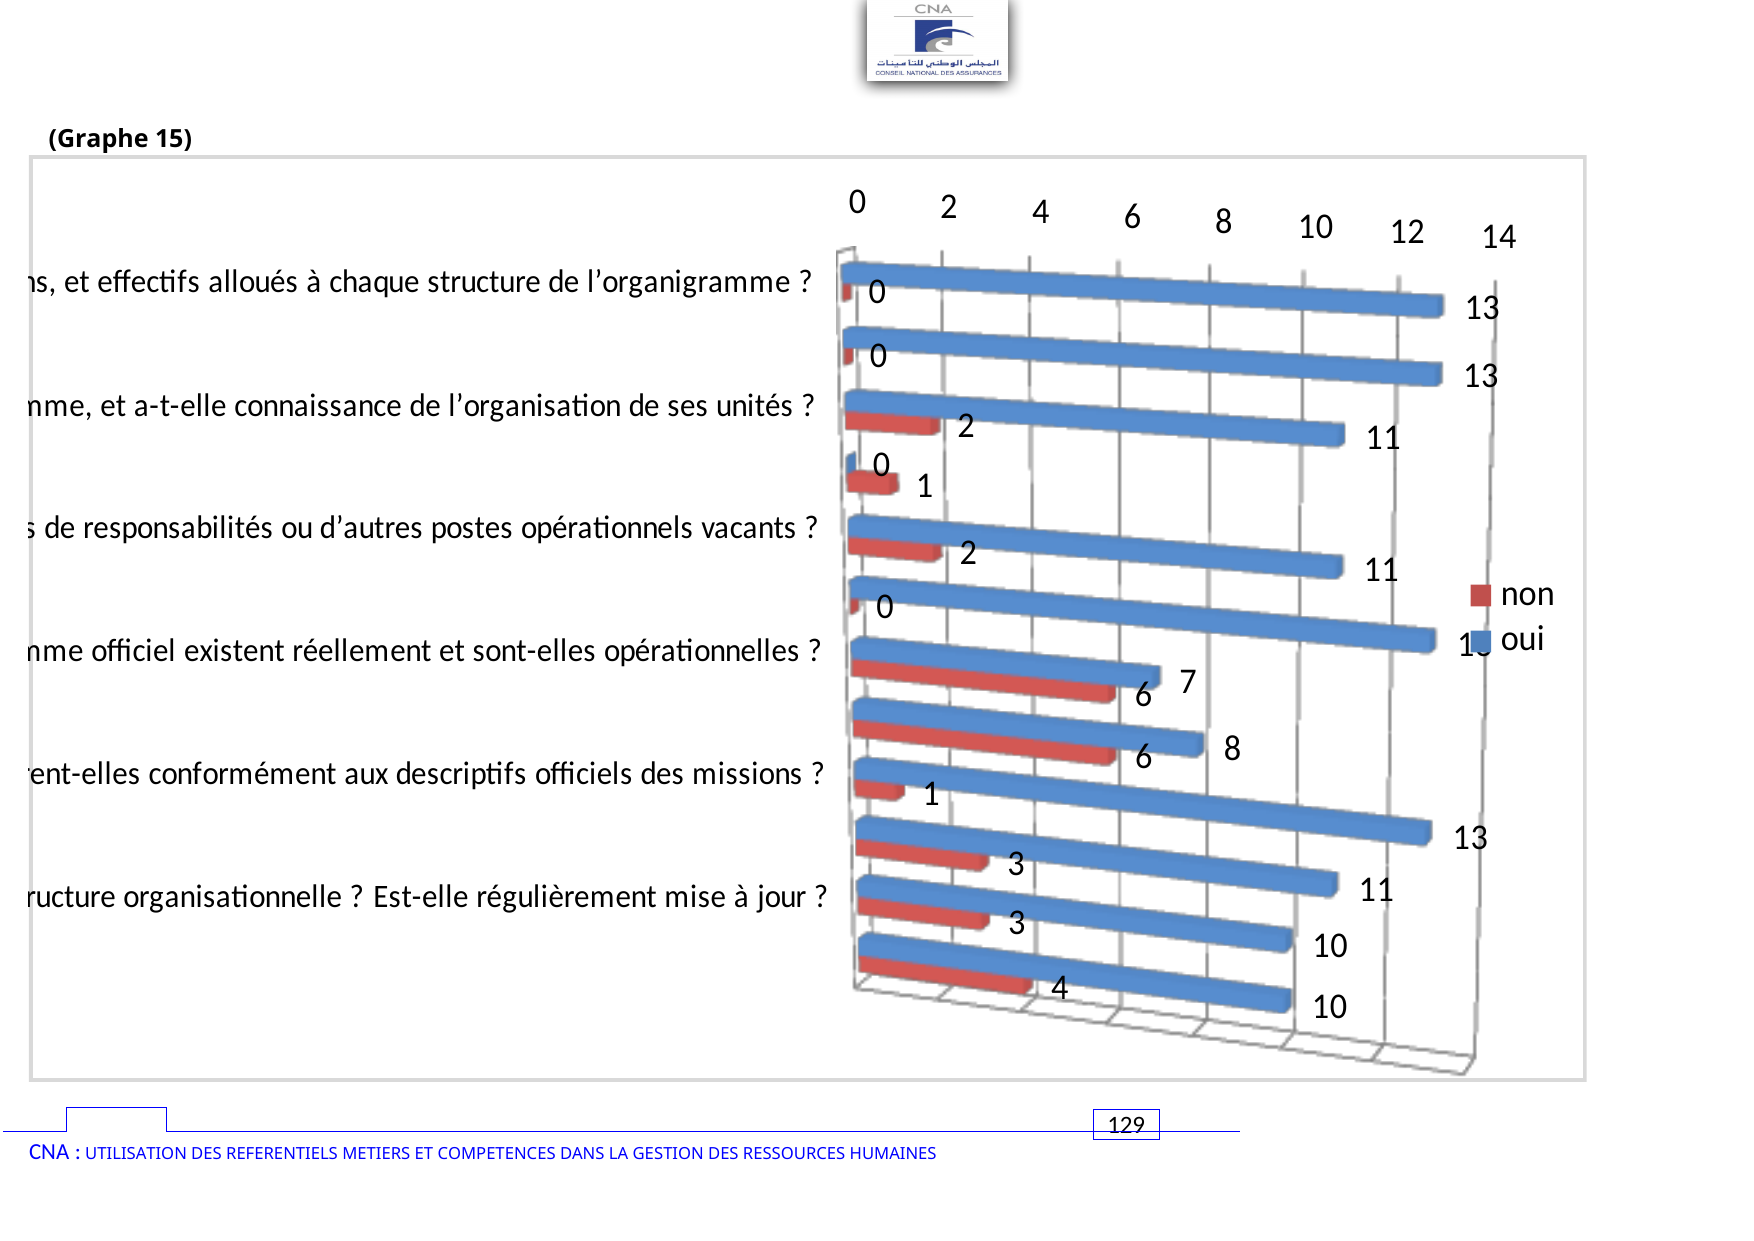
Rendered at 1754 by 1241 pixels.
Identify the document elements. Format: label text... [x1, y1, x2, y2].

text (Graphe 15) [29, 121, 1614, 155]
picture [867, 0, 1008, 81]
